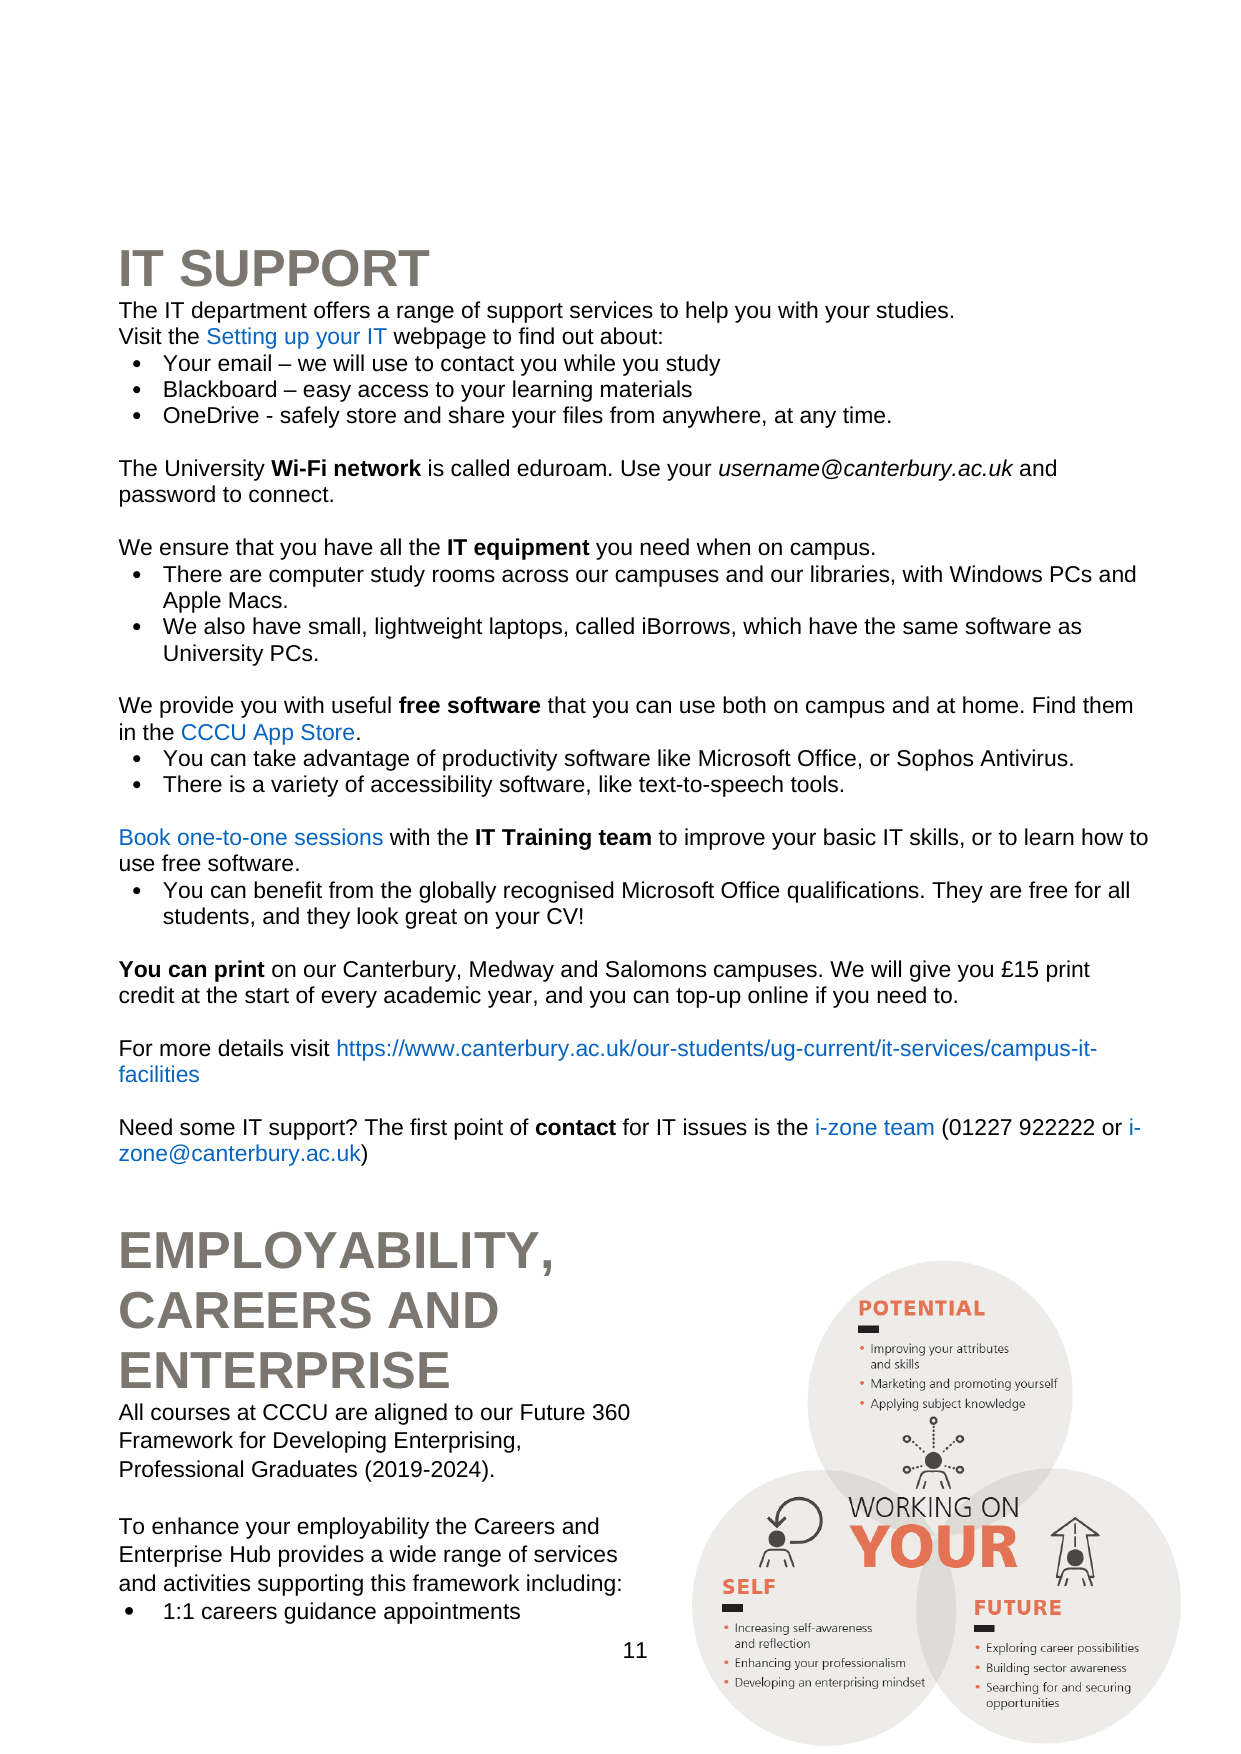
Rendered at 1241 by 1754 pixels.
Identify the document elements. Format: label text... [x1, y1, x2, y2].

list Your email – we will use to contact you while you study [133, 350, 1152, 376]
subtitle Employability, Careers and Enterprise [118, 1219, 1152, 1399]
text 1:1 careers guidance appointments [125, 1598, 671, 1624]
list Blackboard – easy access to your learning materials [133, 376, 1152, 402]
text You can print on our Canterbury, Medway and Salomons campuses. We will give you £15 print credit at the start of every academic year, and you can top-up online if you need to. [118, 956, 1152, 1008]
list You can benefit from the globally recognised Microsoft Office qualifications. They are free for all students, and they look great on your CV! [133, 877, 1152, 929]
list There is a variety of accessibility software, like text-to-speech tools. [133, 771, 1152, 798]
text Book one-to-one sessions with the IT Training team to improve your basic IT skills, or to learn how to use free software. [118, 824, 1152, 877]
list We also have small, lightweight laptops, called iBorrows, which have the same software as University PCs. [133, 613, 1152, 666]
text We ensure that you have all the IT equipment you need when on campus. [118, 534, 1152, 561]
picture [671, 1250, 1199, 1754]
text Need some IT support? The first point of contact for IT issues is the i-zone team (01227 922222 or i-zone@canterbury.ac.uk) [118, 1114, 1152, 1167]
text All courses at CCCU are aligned to our Future 360 Framework for Developing Enterprising, Professional Graduates (2019-2024). [118, 1399, 671, 1482]
text To enhance your employability the Careers and Enterprise Hub provides a wide range of services and activities supporting this framework including: [118, 1513, 671, 1596]
text Visit the Setting up your IT webpage to find out about: [118, 323, 1152, 350]
list There are computer study rooms across our campuses and our libraries, with Windows PCs and Apple Macs. [133, 561, 1152, 613]
list You can take advantage of productivity software like Microsoft Office, or Sophos Antivirus. [133, 745, 1152, 771]
subtitle IT support [118, 237, 1152, 297]
list OneDrive - safely store and share your files from anywhere, at any time. [133, 402, 1152, 429]
text We provide you with useful free software that you can use both on campus and at home. Find them in the CCCU App Store. [118, 692, 1152, 745]
text The IT department offers a range of support services to help you with your studies. [118, 297, 1152, 323]
text The University Wi-Fi network is called eduroam. Use your username@canterbury.ac.uk and password to connect. [118, 455, 1152, 508]
text For more details visit https://www.canterbury.ac.uk/our-students/ug-current/it-services/campus-it-facilities [118, 1035, 1152, 1088]
